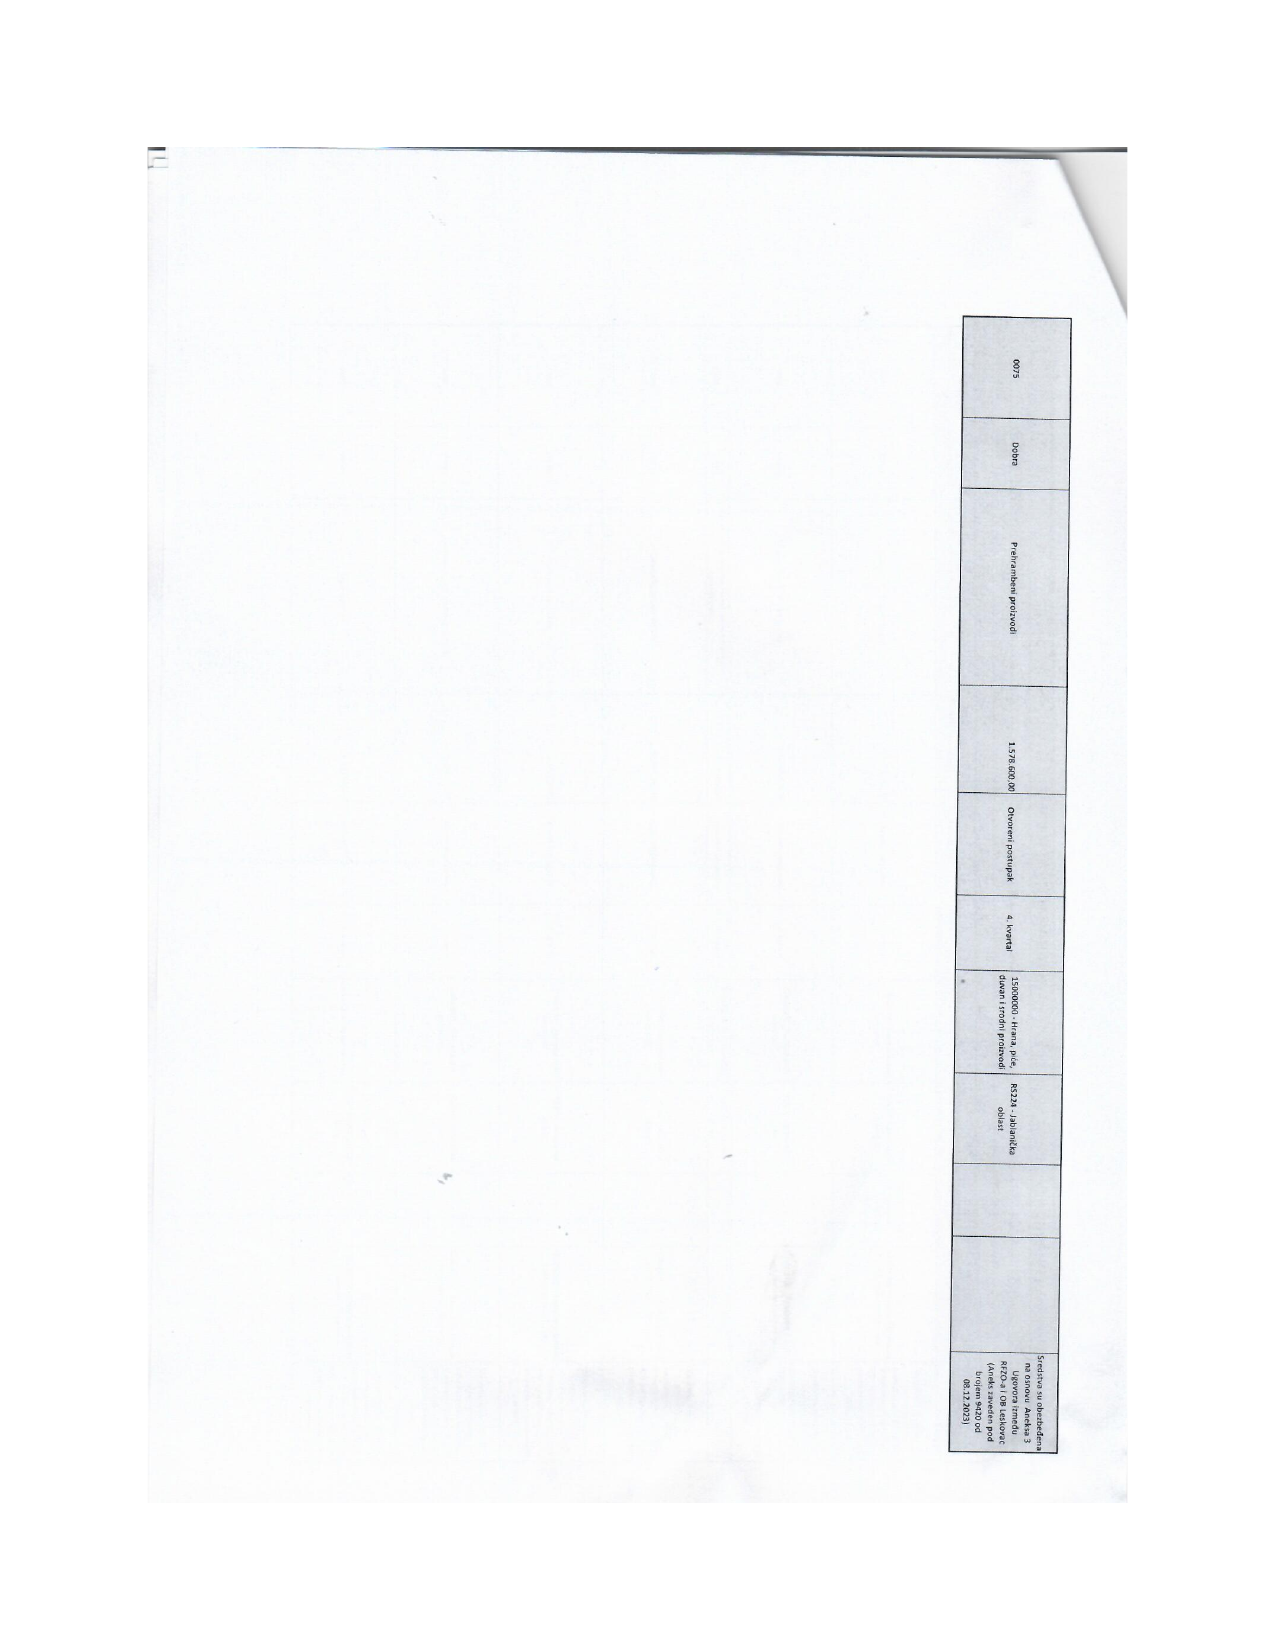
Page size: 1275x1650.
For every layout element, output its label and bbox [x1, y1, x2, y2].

picture [147, 147, 1128, 1503]
